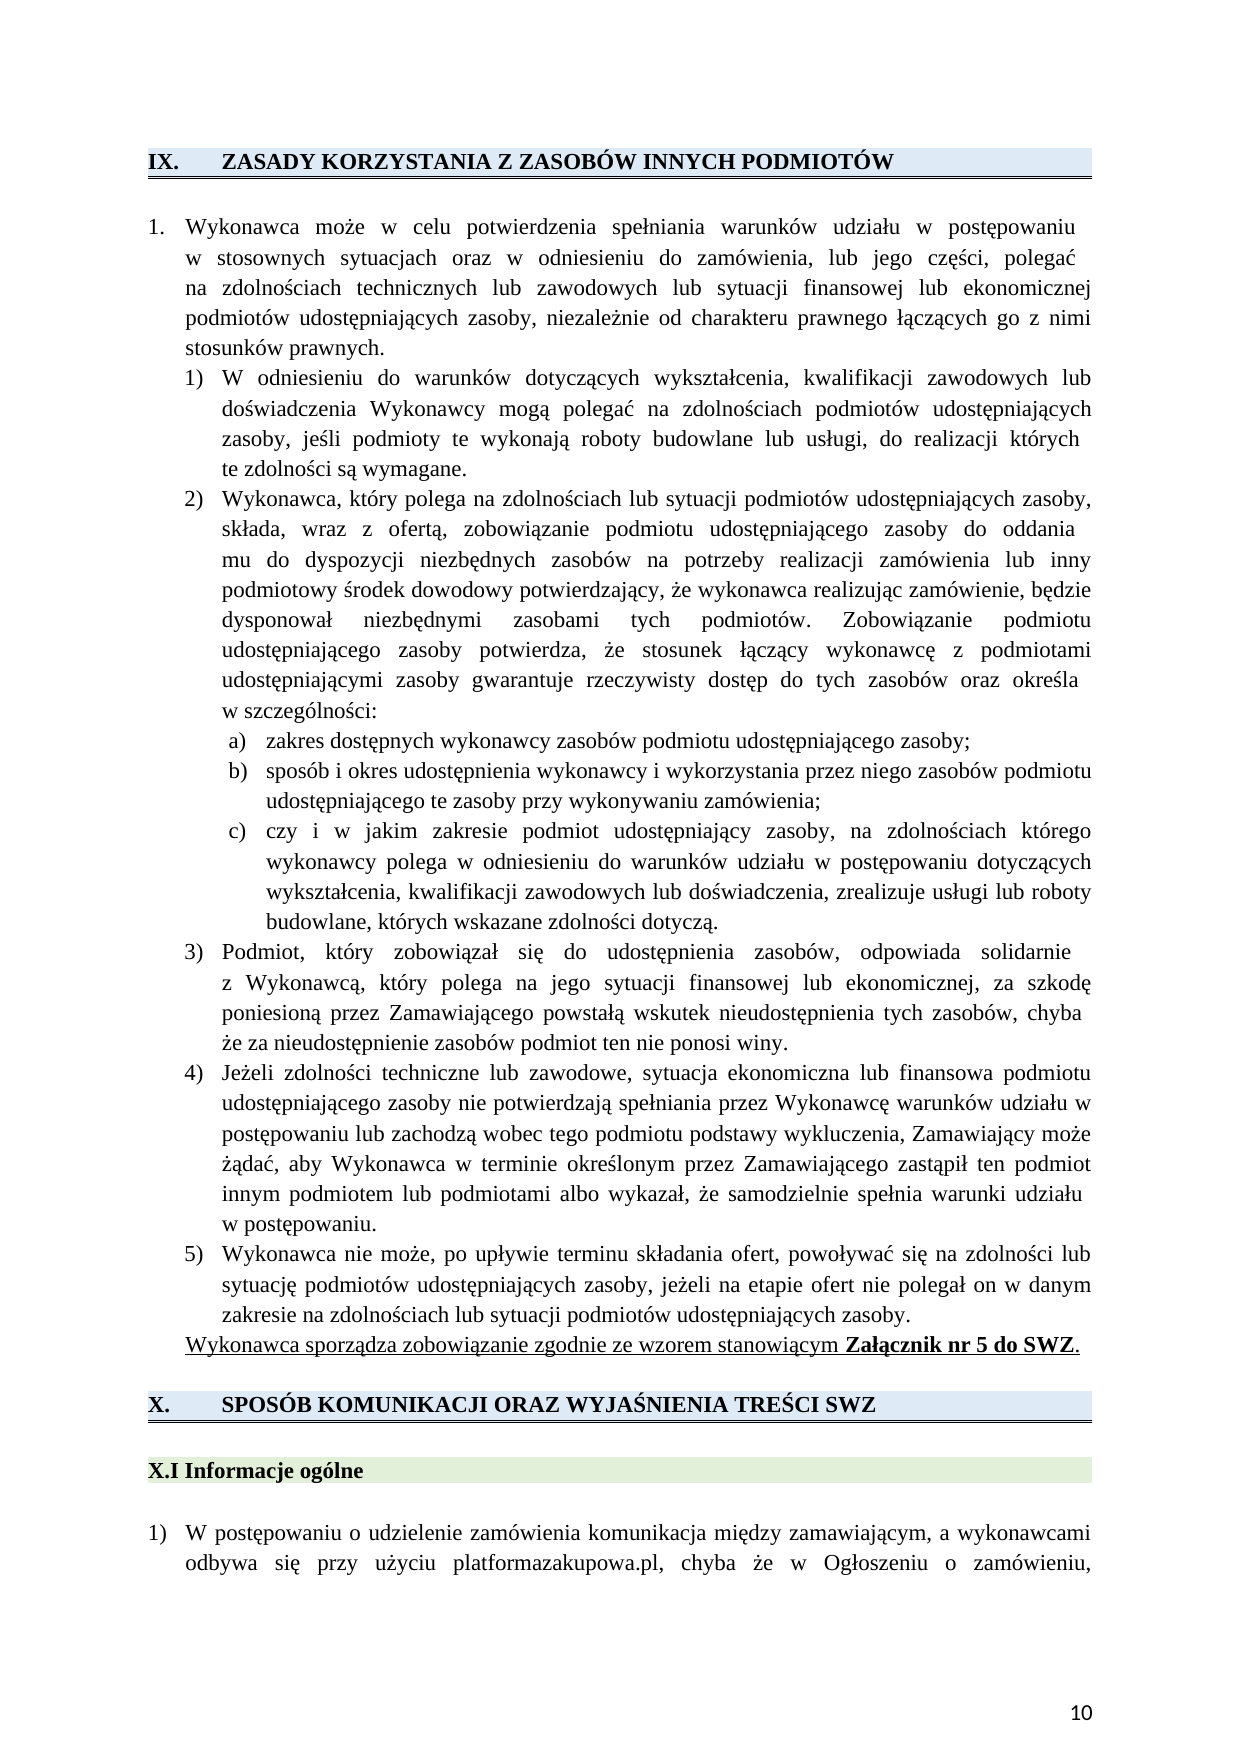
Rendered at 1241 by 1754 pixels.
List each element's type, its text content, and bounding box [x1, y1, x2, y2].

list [148, 1519, 1092, 1576]
list W odniesieniu do warunków dotyczących wykształcenia, kwalifikacji zawodowych lub doświadczenia Wykonawcy mogą polegać na zdolnościach podmiotów udostępniających zasoby, jeśli podmioty te wykonają roboty budowlane lub usługi, do realizacji których te zdolności są wymagane. [184, 364, 1092, 481]
list czy i w jakim zakresie podmiot udostępniający zasoby, na zdolnościach którego wykonawcy polega w odniesieniu do warunków udziału w postępowaniu dotyczących wykształcenia, kwalifikacji zawodowych lub doświadczenia, zrealizuje usługi lub roboty budowlane, których wskazane zdolności dotyczą. [228, 817, 1092, 934]
text X. SPOSÓB KOMUNIKACJI ORAZ WYJAŚNIENIA TREŚCI SWZ [148, 1391, 1092, 1420]
list Podmiot, który zobowiązał się do udostępnienia zasobów, odpowiada solidarnie z Wykonawcą, który polega na jego sytuacji finansowej lub ekonomicznej, za szkodę poniesioną przez Zamawiającego powstałą wskutek nieudostępnienia tych zasobów, chyba że za nieudostępnienie zasobów podmiot ten nie ponosi winy. [184, 938, 1092, 1055]
list Wykonawca sporządza zobowiązanie zgodnie ze wzorem stanowiącym Załącznik nr 5 do SWZ. [185, 1331, 1092, 1357]
list Wykonawca, który polega na zdolnościach lub sytuacji podmiotów udostępniających zasoby, składa, wraz z ofertą, zobowiązanie podmiotu udostępniającego zasoby do oddania mu do dyspozycji niezbędnych zasobów na potrzeby realizacji zamówienia lub inny podmiotowy środek dowodowy potwierdzający, że wykonawca realizując zamówienie, będzie dysponował niezbędnymi zasobami tych podmiotów. Zobowiązanie podmiotu udostępniającego zasoby potwierdza, że stosunek łączący wykonawcę z podmiotami udostępniającymi zasoby gwarantuje rzeczywisty dostęp do tych zasobów oraz określa w szczególności: [184, 485, 1092, 723]
list sposób i okres udostępnienia wykonawcy i wykorzystania przez niego zasobów podmiotu udostępniającego te zasoby przy wykonywaniu zamówienia; [228, 757, 1092, 814]
text IX. ZASADY KORZYSTANIA Z ZASOBÓW INNYCH PODMIOTÓW [148, 148, 1092, 176]
list zakres dostępnych wykonawcy zasobów podmiotu udostępniającego zasoby; [228, 727, 1092, 753]
text X.I Informacje ogólne [148, 1457, 1092, 1483]
list Jeżeli zdolności techniczne lub zawodowe, sytuacja ekonomiczna lub finansowa podmiotu udostępniającego zasoby nie potwierdzają spełniania przez Wykonawcę warunków udziału w postępowaniu lub zachodzą wobec tego podmiotu podstawy wykluczenia, Zamawiający może żądać, aby Wykonawca w terminie określonym przez Zamawiającego zastąpił ten podmiot innym podmiotem lub podmiotami albo wykazał, że samodzielnie spełnia warunki udziału w postępowaniu. [184, 1059, 1092, 1237]
list Wykonawca może w celu potwierdzenia spełniania warunków udziału w postępowaniu w stosownych sytuacjach oraz w odniesieniu do zamówienia, lub jego części, polegać na zdolnościach technicznych lub zawodowych lub sytuacji finansowej lub ekonomicznej podmiotów udostępniających zasoby, niezależnie od charakteru prawnego łączących go z nimi stosunków prawnych. [148, 213, 1092, 361]
list Wykonawca nie może, po upływie terminu składania ofert, powoływać się na zdolności lub sytuację podmiotów udostępniających zasoby, jeżeli na etapie ofert nie polegał on w danym zakresie na zdolnościach lub sytuacji podmiotów udostępniających zasoby. [184, 1240, 1092, 1327]
